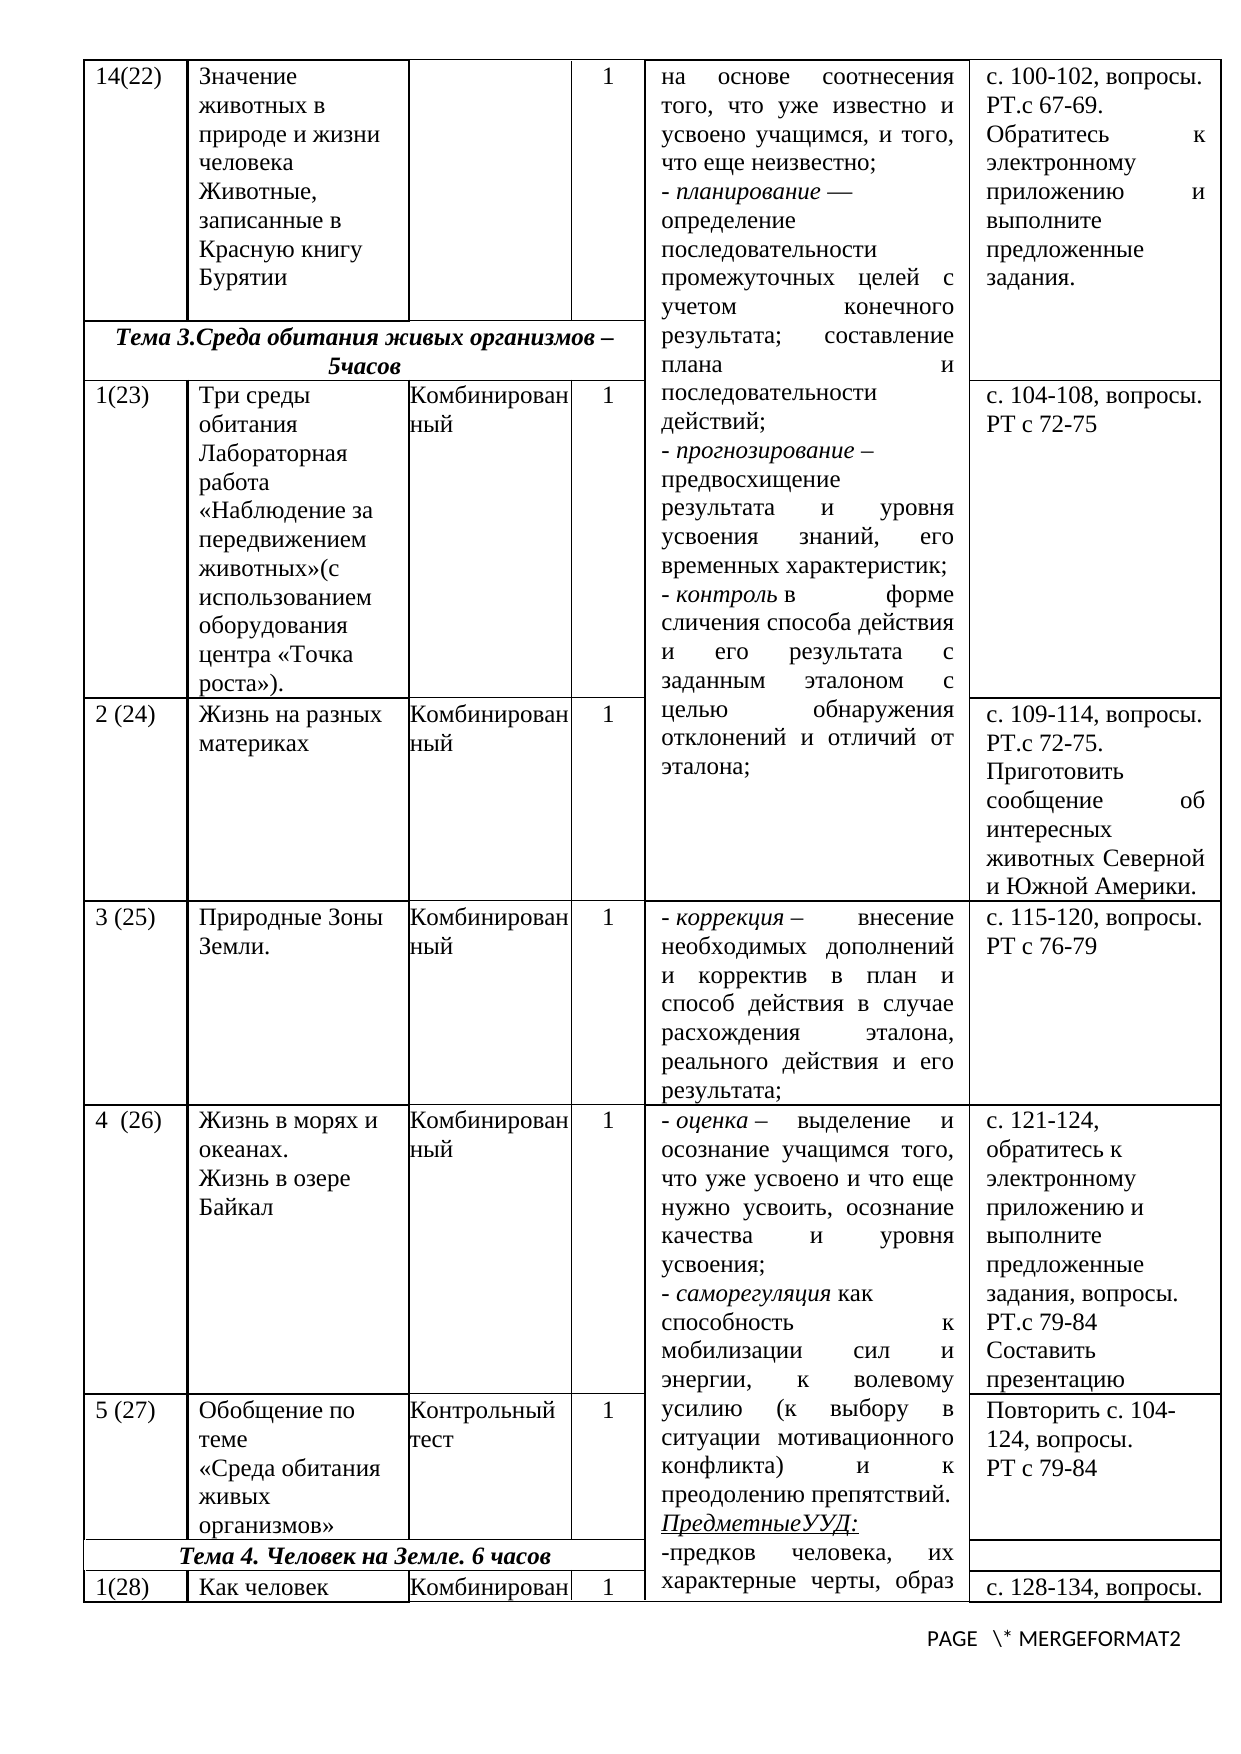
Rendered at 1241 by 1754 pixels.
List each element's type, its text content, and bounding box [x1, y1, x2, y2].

table_cell Значение животных в природе и жизни человека Животные, записанные в Красную книгу Бурятии [189, 61, 408, 320]
table_cell [970, 1541, 1220, 1570]
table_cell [646, 61, 969, 900]
table_cell Жизнь в морях и океанах. Жизнь в озере Байкал [189, 1106, 408, 1393]
table_cell с. 100-102, вопросы. РТ.с 67-69. Обратитесь к электронному приложению и выполните предложенные задания. [970, 60, 1220, 379]
table_cell Обобщение по теме «Среда обитания живых организмов» [189, 1395, 408, 1539]
table_cell Комбинированный [410, 1571, 571, 1601]
table_cell 4 (26) [85, 1106, 186, 1393]
table_cell с. 104-108, вопросы. РТ с 72-75 [970, 381, 1220, 697]
table_cell Повторить с. 104-124, вопросы. РТ с 79-84 [970, 1395, 1220, 1539]
table_cell Тема 3.Среда обитания живых организмов – 5часов [85, 321, 644, 379]
table_cell 1 [571, 60, 644, 320]
table_cell с. 109-114, вопросы. РТ.с 72-75. Приготовить сообщение об интересных животных Северной и Южной Америки. [970, 699, 1220, 900]
table_cell 1 [571, 1571, 645, 1601]
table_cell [970, 1572, 1220, 1601]
table_cell Природные Зоны Земли. [189, 902, 408, 1103]
table_cell 1(23) [85, 381, 186, 697]
table_cell Комбинированный [410, 381, 571, 697]
table_cell Три среды обитания Лабораторная работа «Наблюдение за передвижением животных»(с использованием оборудования центра «Точка роста»). [189, 381, 408, 697]
table_cell Контрольный тест [410, 1394, 571, 1539]
table_cell с. 121-124, обратитесь к электронному приложению и выполните предложенные задания, вопросы. РТ.с 79-84 Составить презентацию [970, 1106, 1220, 1393]
table_cell 1(28) [85, 1571, 186, 1601]
table_cell Тема 4. Человек на Земле. 6 часов [84, 1540, 644, 1570]
table_cell - коррекция – внесение необходимых дополнений и корректив в план и способ действия в случае расхождения эталона, реального действия и его результата; [646, 902, 969, 1103]
table_cell 5 (27) [85, 1395, 186, 1539]
table_cell 1 [572, 381, 644, 697]
table_cell Жизнь на разных материках [189, 699, 408, 900]
table_cell 2 (24) [85, 699, 186, 900]
table_cell Комбинированный [410, 1105, 571, 1393]
table_cell Комбинированный [410, 698, 571, 900]
table_cell 3 (25) [85, 902, 186, 1103]
table_cell 1 [572, 698, 644, 900]
table_cell 1 [572, 901, 644, 1103]
table_cell 14(22) [85, 61, 186, 320]
table_cell [410, 60, 571, 320]
table_cell с. 115-120, вопросы. РТ с 76-79 [970, 902, 1220, 1103]
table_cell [189, 1571, 408, 1601]
table_cell Комбинированный [410, 901, 571, 1103]
table_cell 1 [572, 1394, 644, 1539]
table_cell - оценка – выделение и осознание учащимся того, что уже усвоено и что еще нужно усвоить, осознание качества и уровня усвоения; - саморегуляция как способность к мобилизации сил и энергии, к волевому усилию (к выбору в ситуации мотивационного конфликта) и к преодолению препятствий. ПредметныеУУД: -предков человека, их характерные черты, образ жизни; -основные экологические проблемы, стоящие перед современным человечеством; -правила поведения человека в опасных ситуациях природного происхождения; -простейшие способы оказания первой помощи при ожогах, обморожении и др; -объяснять причины негативного влияния хозяйственной деятельности человека на природу; -объяснять роль растений и животных в жизни человека; обосновывать необходимость принятия мер по охране живой природы;-соблюдать правила поведения в природе; [645, 1106, 969, 1601]
table_cell 1 [572, 1105, 644, 1393]
